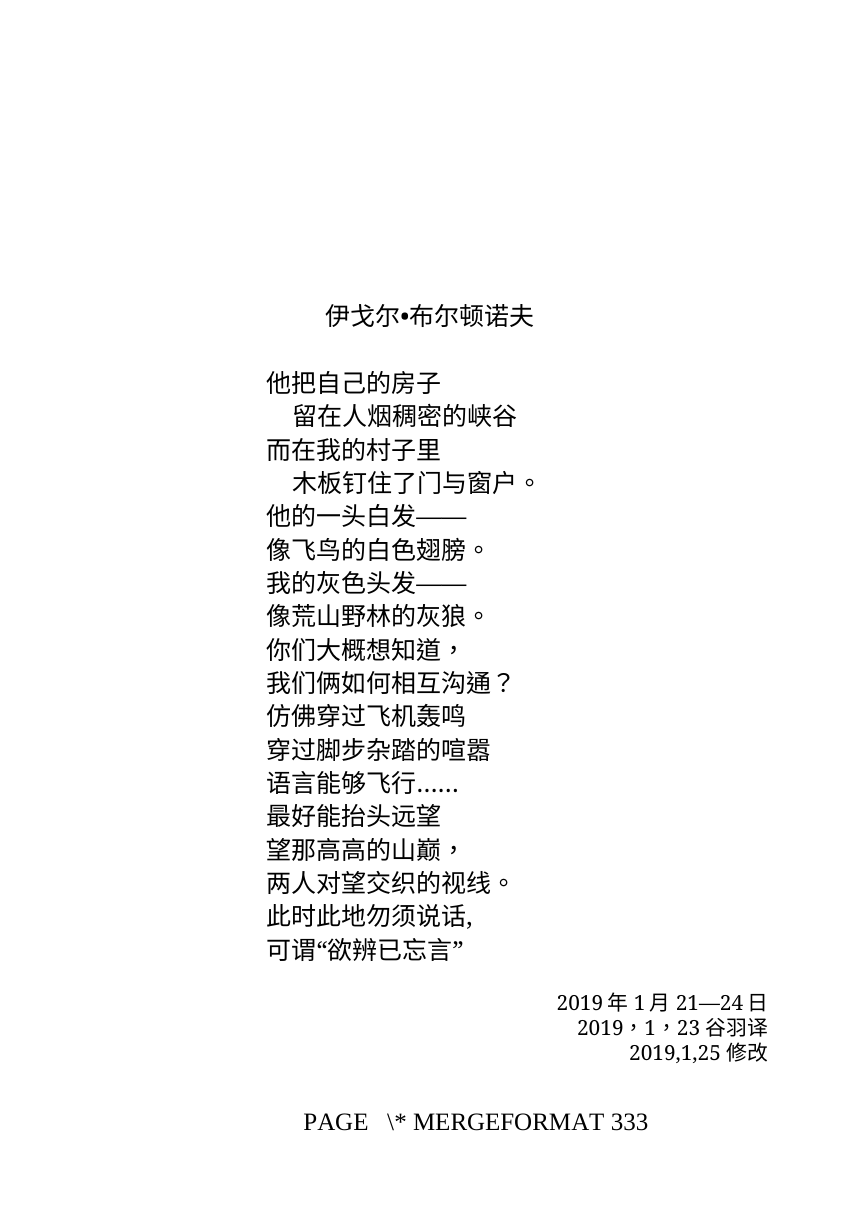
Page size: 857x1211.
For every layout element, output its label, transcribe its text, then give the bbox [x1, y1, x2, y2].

text 木板钉住了门与窗户。 [266, 466, 768, 499]
text 穿过脚步杂踏的喧嚣 [266, 732, 768, 766]
text 最好能抬头远望 [266, 799, 768, 832]
text 伊戈尔•布尔顿诺夫 [325, 299, 768, 332]
text 他把自己的房子 [266, 366, 768, 399]
text 语言能够飞行…… [266, 766, 768, 799]
text 我们俩如何相互沟通？ [266, 666, 768, 699]
text 像荒山野林的灰狼。 [266, 599, 768, 632]
text 你们大概想知道， [266, 632, 768, 666]
text 两人对望交织的视线。 [266, 866, 768, 899]
text 留在人烟稠密的峡谷 [266, 399, 768, 432]
text 仿佛穿过飞机轰鸣 [266, 699, 768, 732]
text 此时此地勿须说话, [266, 899, 768, 932]
text 他的一头白发—— [266, 499, 768, 532]
text 可谓“欲辨已忘言” [266, 932, 768, 966]
text 而在我的村子里 [266, 432, 768, 466]
text 望那高高的山巅， [266, 832, 768, 866]
text 像飞鸟的白色翅膀。 [266, 532, 768, 566]
text 2019，1，23 谷羽译 [177, 1016, 768, 1041]
text 我的灰色头发—— [266, 566, 768, 599]
text 2019,1,25 修改 [177, 1041, 768, 1066]
text 2019年 1月 21—24日 [177, 991, 768, 1016]
